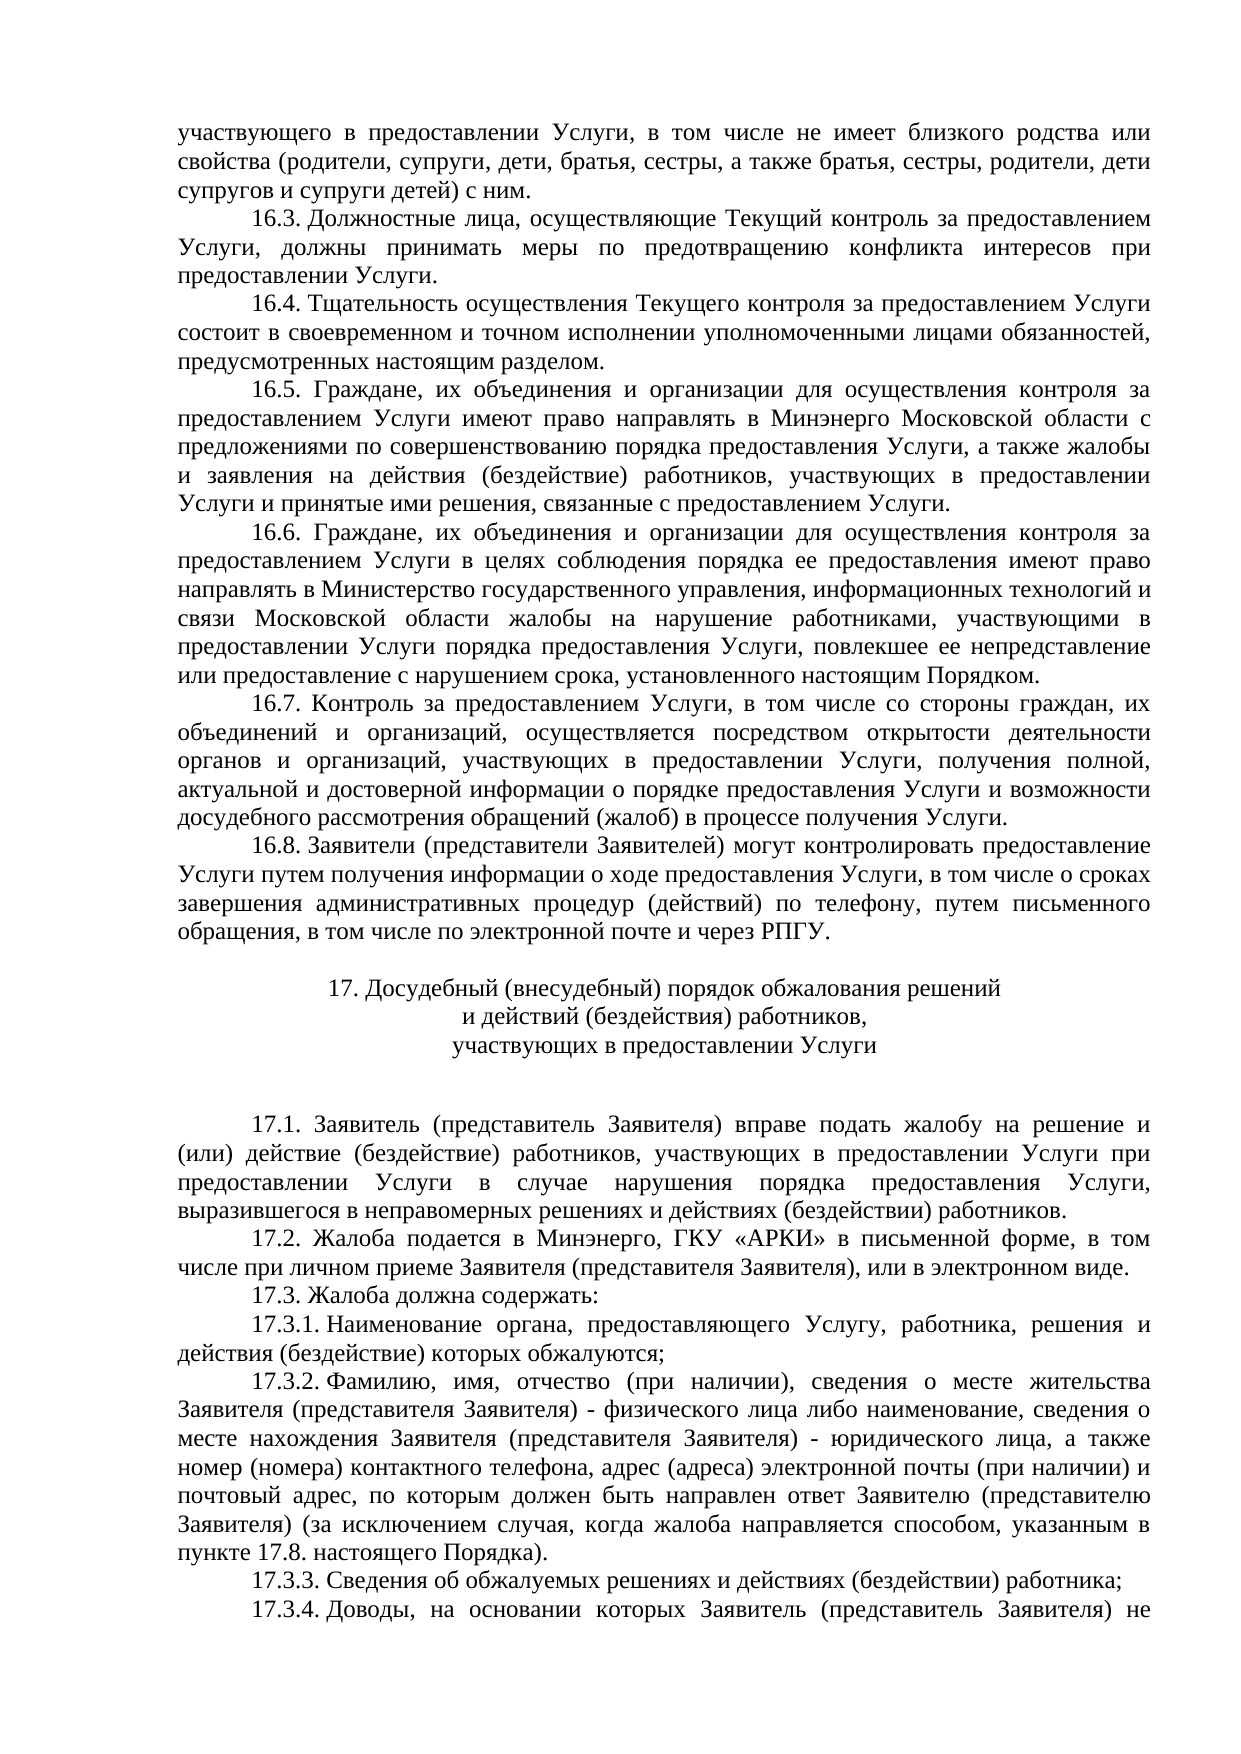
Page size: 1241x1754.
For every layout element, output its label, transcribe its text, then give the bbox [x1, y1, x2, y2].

text 17.2. Жалоба подается в Минэнерго, ГКУ «АРКИ» в письменной форме, в том числе при личном приеме Заявителя (представителя Заявителя), или в электронном виде. [177, 1224, 1152, 1281]
text 16.7. Контроль за предоставлением Услуги, в том числе со стороны граждан, их объединений и организаций, осуществляется посредством открытости деятельности органов и организаций, участвующих в предоставлении Услуги, получения полной, актуальной и достоверной информации о порядке предоставления Услуги и возможности досудебного рассмотрения обращений (жалоб) в процессе получения Услуги. [177, 688, 1152, 831]
text 17.3.1. Наименование органа, предоставляющего Услугу, работника, решения и действия (бездействие) которых обжалуются; [177, 1309, 1152, 1366]
text 17.3.2. Фамилию, имя, отчество (при наличии), сведения о месте жительства Заявителя (представителя Заявителя) - физического лица либо наименование, сведения о месте нахождения Заявителя (представителя Заявителя) - юридического лица, а также номер (номера) контактного телефона, адрес (адреса) электронной почты (при наличии) и почтовый адрес, по которым должен быть направлен ответ Заявителю (представителю Заявителя) (за исключением случая, когда жалоба направляется способом, указанным в пункте 17.8. настоящего Порядка). [177, 1366, 1152, 1566]
text и действий (бездействия) работников, [177, 1002, 1152, 1030]
text 17.3.3. Сведения об обжалуемых решениях и действиях (бездействии) работника; [177, 1566, 1152, 1594]
text участвующих в предоставлении Услуги [177, 1030, 1152, 1059]
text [177, 1594, 1152, 1623]
text 17.1. Заявитель (представитель Заявителя) вправе подать жалобу на решение и (или) действие (бездействие) работников, участвующих в предоставлении Услуги при предоставлении Услуги в случае нарушения порядка предоставления Услуги, выразившегося в неправомерных решениях и действиях (бездействии) работников. [177, 1110, 1152, 1224]
text 16.5. Граждане, их объединения и организации для осуществления контроля за предоставлением Услуги имеют право направлять в Минэнерго Московской области с предложениями по совершенствованию порядка предоставления Услуги, а также жалобы и заявления на действия (бездействие) работников, участвующих в предоставлении Услуги и принятые ими решения, связанные с предоставлением Услуги. [177, 375, 1152, 517]
text 16.3. Должностные лица, осуществляющие Текущий контроль за предоставлением Услуги, должны принимать меры по предотвращению конфликта интересов при предоставлении Услуги. [177, 204, 1152, 289]
text 17. Досудебный (внесудебный) порядок обжалования решений [177, 973, 1152, 1002]
text 16.8. Заявители (представители Заявителей) могут контролировать предоставление Услуги путем получения информации о ходе предоставления Услуги, в том числе о сроках завершения административных процедур (действий) по телефону, путем письменного обращения, в том числе по электронной почте и через РПГУ. [177, 831, 1152, 945]
text 16.4. Тщательность осуществления Текущего контроля за предоставлением Услуги состоит в своевременном и точном исполнении уполномоченными лицами обязанностей, предусмотренных настоящим разделом. [177, 289, 1152, 375]
text 17.3. Жалоба должна содержать: [177, 1281, 1152, 1309]
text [177, 118, 1152, 204]
text 16.6. Граждане, их объединения и организации для осуществления контроля за предоставлением Услуги в целях соблюдения порядка ее предоставления имеют право направлять в Министерство государственного управления, информационных технологий и связи Московской области жалобы на нарушение работниками, участвующими в предоставлении Услуги порядка предоставления Услуги, повлекшее ее непредставление или предоставление с нарушением срока, установленного настоящим Порядком. [177, 517, 1152, 688]
